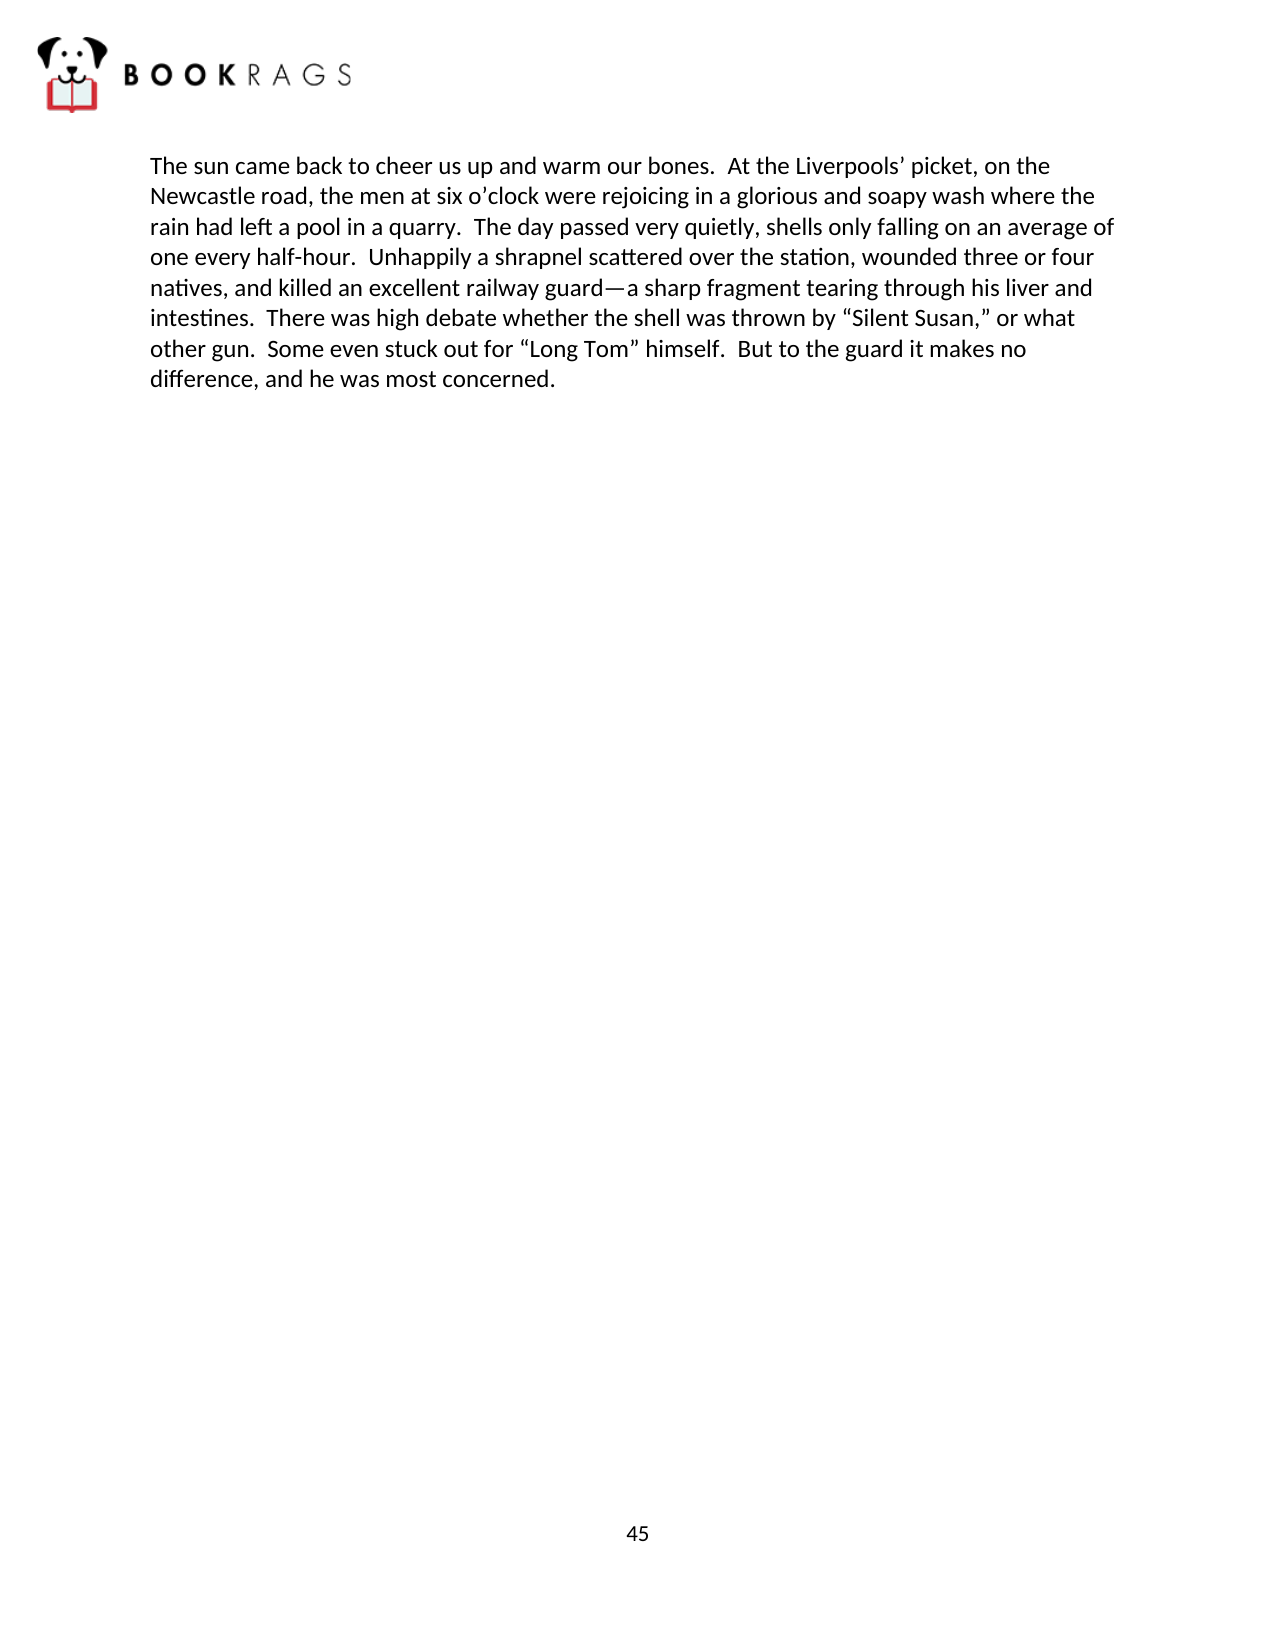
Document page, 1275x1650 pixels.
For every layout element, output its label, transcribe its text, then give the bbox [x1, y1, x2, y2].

picture [37, 37, 351, 113]
text The sun came back to cheer us up and warm our bones. At the Liverpools’ picket, on the Newcastle road, the men at six o’clock were rejoicing in a glorious and soapy wash where the rain had left a pool in a quarry. The day passed very quietly, shells only falling on an average of one every half-hour. Unhappily a shrapnel scattered over the station, wounded three or four natives, and killed an excellent railway guard—­a sharp fragment tearing through his liver and intestines. There was high debate whether the shell was thrown by “Silent Susan,” or what other gun. Some even stuck out for “Long Tom” himself. But to the guard it makes no difference, and he was most concerned. [150, 150, 1125, 394]
